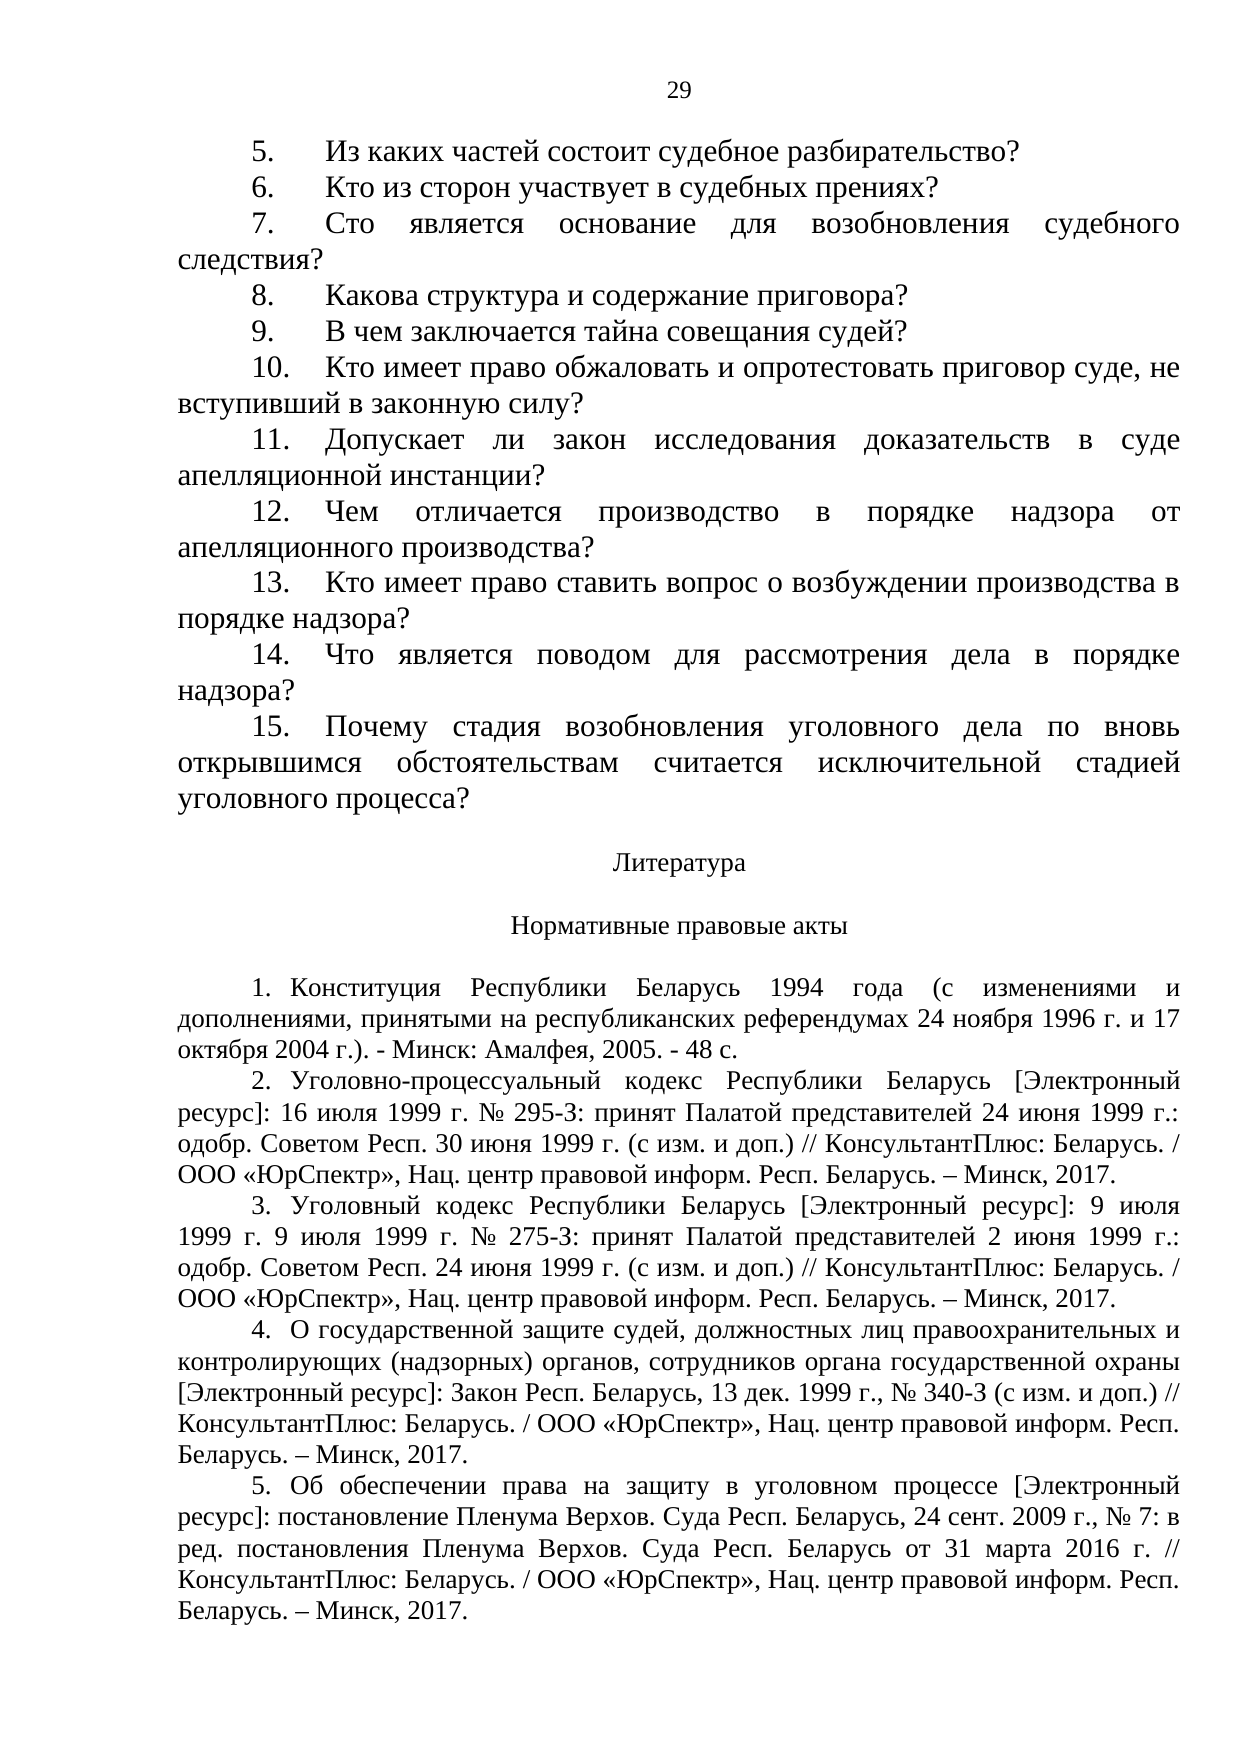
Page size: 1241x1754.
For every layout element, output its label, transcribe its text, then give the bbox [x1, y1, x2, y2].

list О государственной защите судей, должностных лиц правоохранительных и контролирующих (надзорных) органов, сотрудников органа государственной охраны [Электронный ресурс]: Закон Респ. Беларусь, 13 дек. 1999 г., № 340-З (с изм. и доп.) // КонсультантПлюс: Беларусь. / ООО «ЮрСпектр», Нац. центр правовой информ. Респ. Беларусь. – Минск, 2017. [177, 1314, 1181, 1469]
list Чем отличается производство в порядке надзора от апелляционного производства? [177, 492, 1181, 564]
text Литература [177, 846, 1181, 878]
list Сто является основание для возобновления судебного следствия? [177, 204, 1181, 276]
list В чем заключается тайна совещания судей? [177, 312, 1181, 348]
list Что является поводом для рассмотрения дела в порядке надзора? [177, 636, 1181, 707]
list Конституция Республики Беларусь 1994 года (с изменениями и дополнениями, принятыми на республиканских референдумах 24 ноября 1996 г. и 17 октября 2004 г.). - Минск: Амалфея, 2005. - 48 с. [177, 971, 1181, 1064]
list Какова структура и содержание приговора? [177, 276, 1181, 312]
text Нормативные правовые акты [177, 909, 1181, 940]
list Кто имеет право обжаловать и опротестовать приговор суде, не вступивший в законную силу? [177, 348, 1181, 420]
list Допускает ли закон исследования доказательств в суде апелляционной инстанции? [177, 420, 1181, 492]
list Из каких частей состоит судебное разбирательство? [177, 132, 1181, 168]
list Почему стадия возобновления уголовного дела по вновь открывшимся обстоятельствам считается исключительной стадией уголовного процесса? [177, 707, 1181, 815]
list Кто из сторон участвует в судебных прениях? [177, 168, 1181, 204]
list Кто имеет право ставить вопрос о возбуждении производства в порядке надзора? [177, 564, 1181, 636]
list Уголовный кодекс Республики Беларусь [Электронный ресурс]: 9 июля 1999 г. 9 июля 1999 г. № 275-З: принят Палатой представителей 2 июня 1999 г.: одобр. Советом Респ. 24 июня 1999 г. (с изм. и доп.) // КонсультантПлюс: Беларусь. / ООО «ЮрСпектр», Нац. центр правовой информ. Респ. Беларусь. – Минск, 2017. [177, 1189, 1181, 1314]
list Уголовно-процессуальный кодекс Республики Беларусь [Электронный ресурс]: 16 июля 1999 г. № 295-З: принят Палатой представителей 24 июня 1999 г.: одобр. Советом Респ. 30 июня 1999 г. (с изм. и доп.) // КонсультантПлюс: Беларусь. / ООО «ЮрСпектр», Нац. центр правовой информ. Респ. Беларусь. – Минск, 2017. [177, 1064, 1181, 1189]
list Об обеспечении права на защиту в уголовном процессе [Электронный ресурс]: постановление Пленума Верхов. Суда Респ. Беларусь, 24 сент. 2009 г., № 7: в ред. постановления Пленума Верхов. Суда Респ. Беларусь от 31 марта 2016 г. // КонсультантПлюс: Беларусь. / ООО «ЮрСпектр», Нац. центр правовой информ. Респ. Беларусь. – Минск, 2017. [177, 1469, 1181, 1625]
